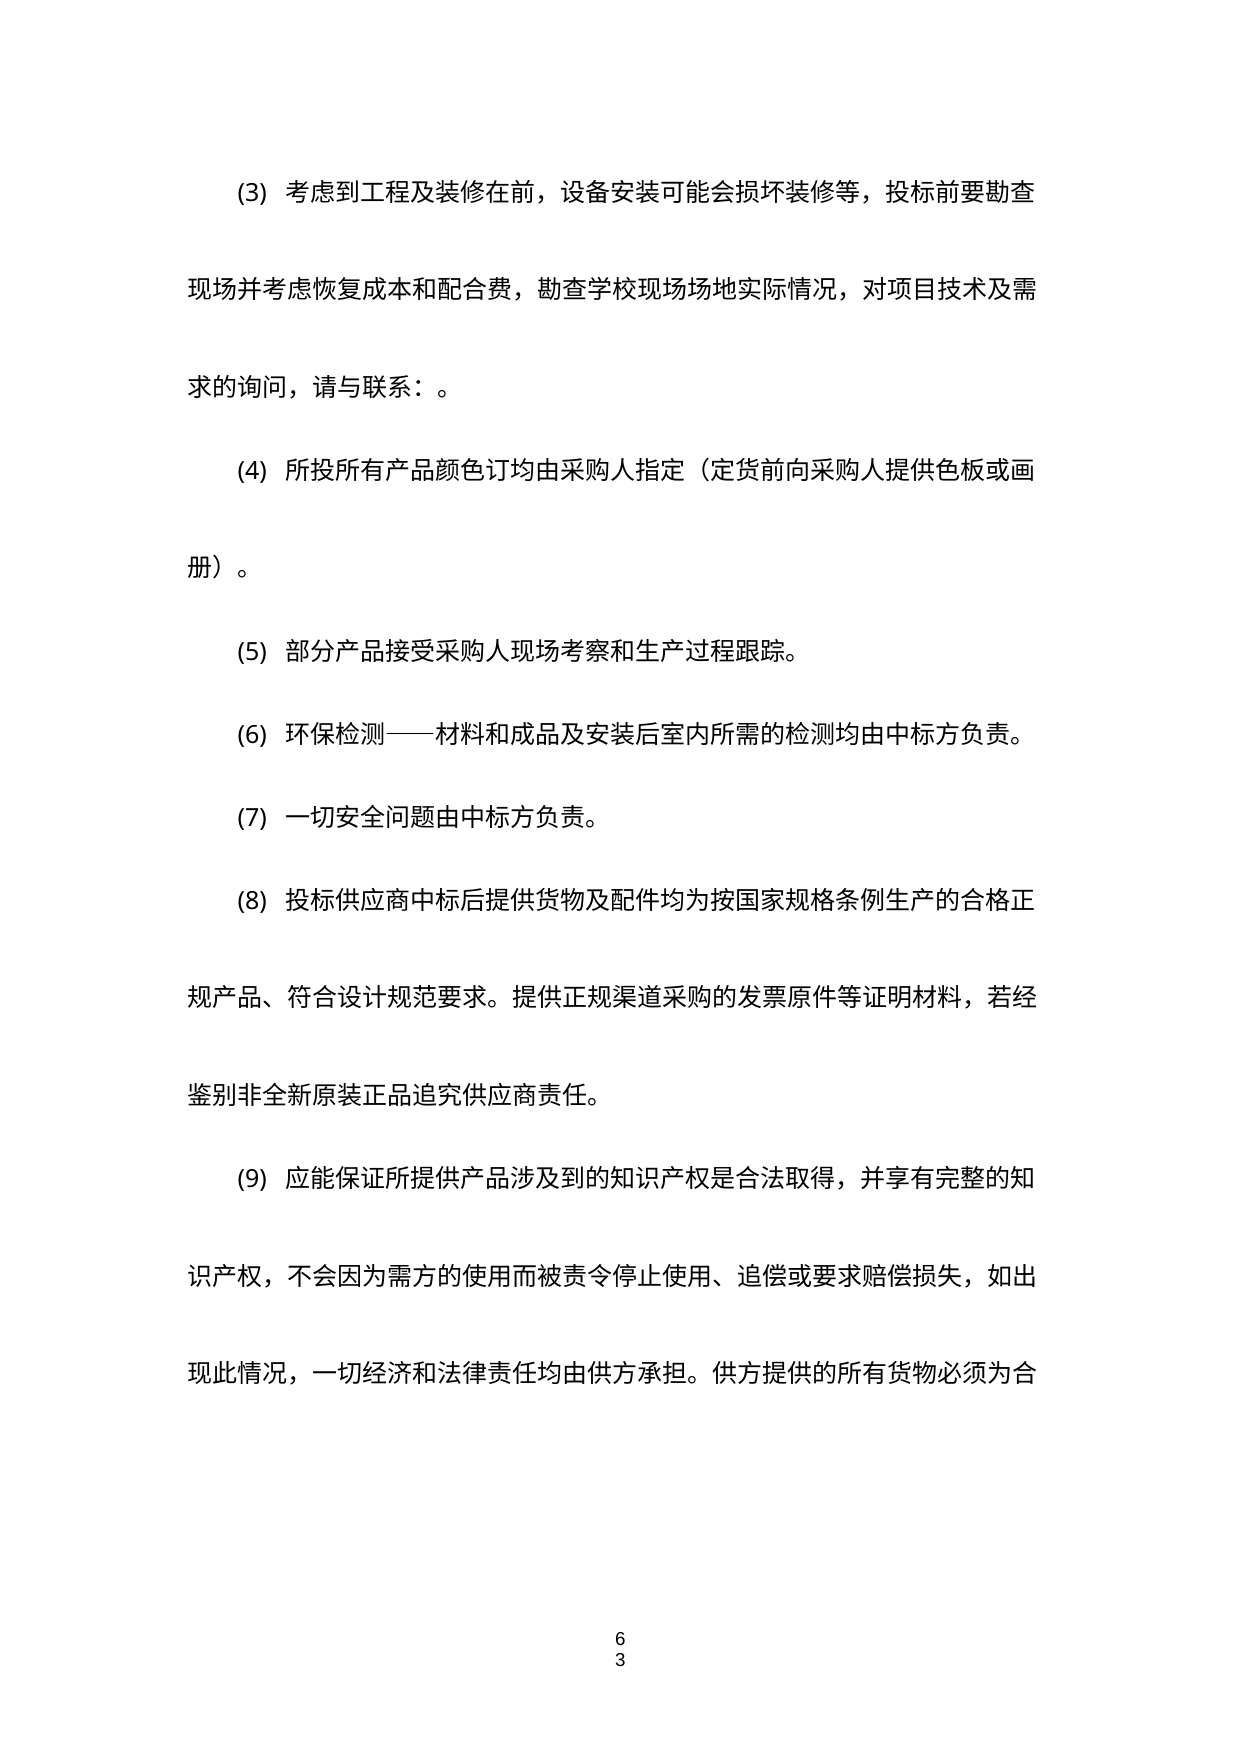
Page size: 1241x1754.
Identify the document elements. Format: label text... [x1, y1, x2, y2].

list 一切安全问题由中标方负责。 [187, 783, 1053, 848]
list 考虑到工程及装修在前，设备安装可能会损坏装修等，投标前要勘查现场并考虑恢复成本和配合费，勘查学校现场场地实际情况，对项目技术及需求的询问，请与联系：。 [187, 158, 1053, 418]
list 所投所有产品颜色订均由采购人指定（定货前向采购人提供色板或画册）。 [187, 436, 1053, 598]
list 环保检测——材料和成品及安装后室内所需的检测均由中标方负责。 [187, 700, 1053, 765]
list 部分产品接受采购人现场考察和生产过程跟踪。 [187, 617, 1053, 682]
list 投标供应商中标后提供货物及配件均为按国家规格条例生产的合格正规产品、符合设计规范要求。提供正规渠道采购的发票原件等证明材料，若经鉴别非全新原装正品追究供应商责任。 [187, 866, 1053, 1126]
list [187, 1144, 1053, 1404]
